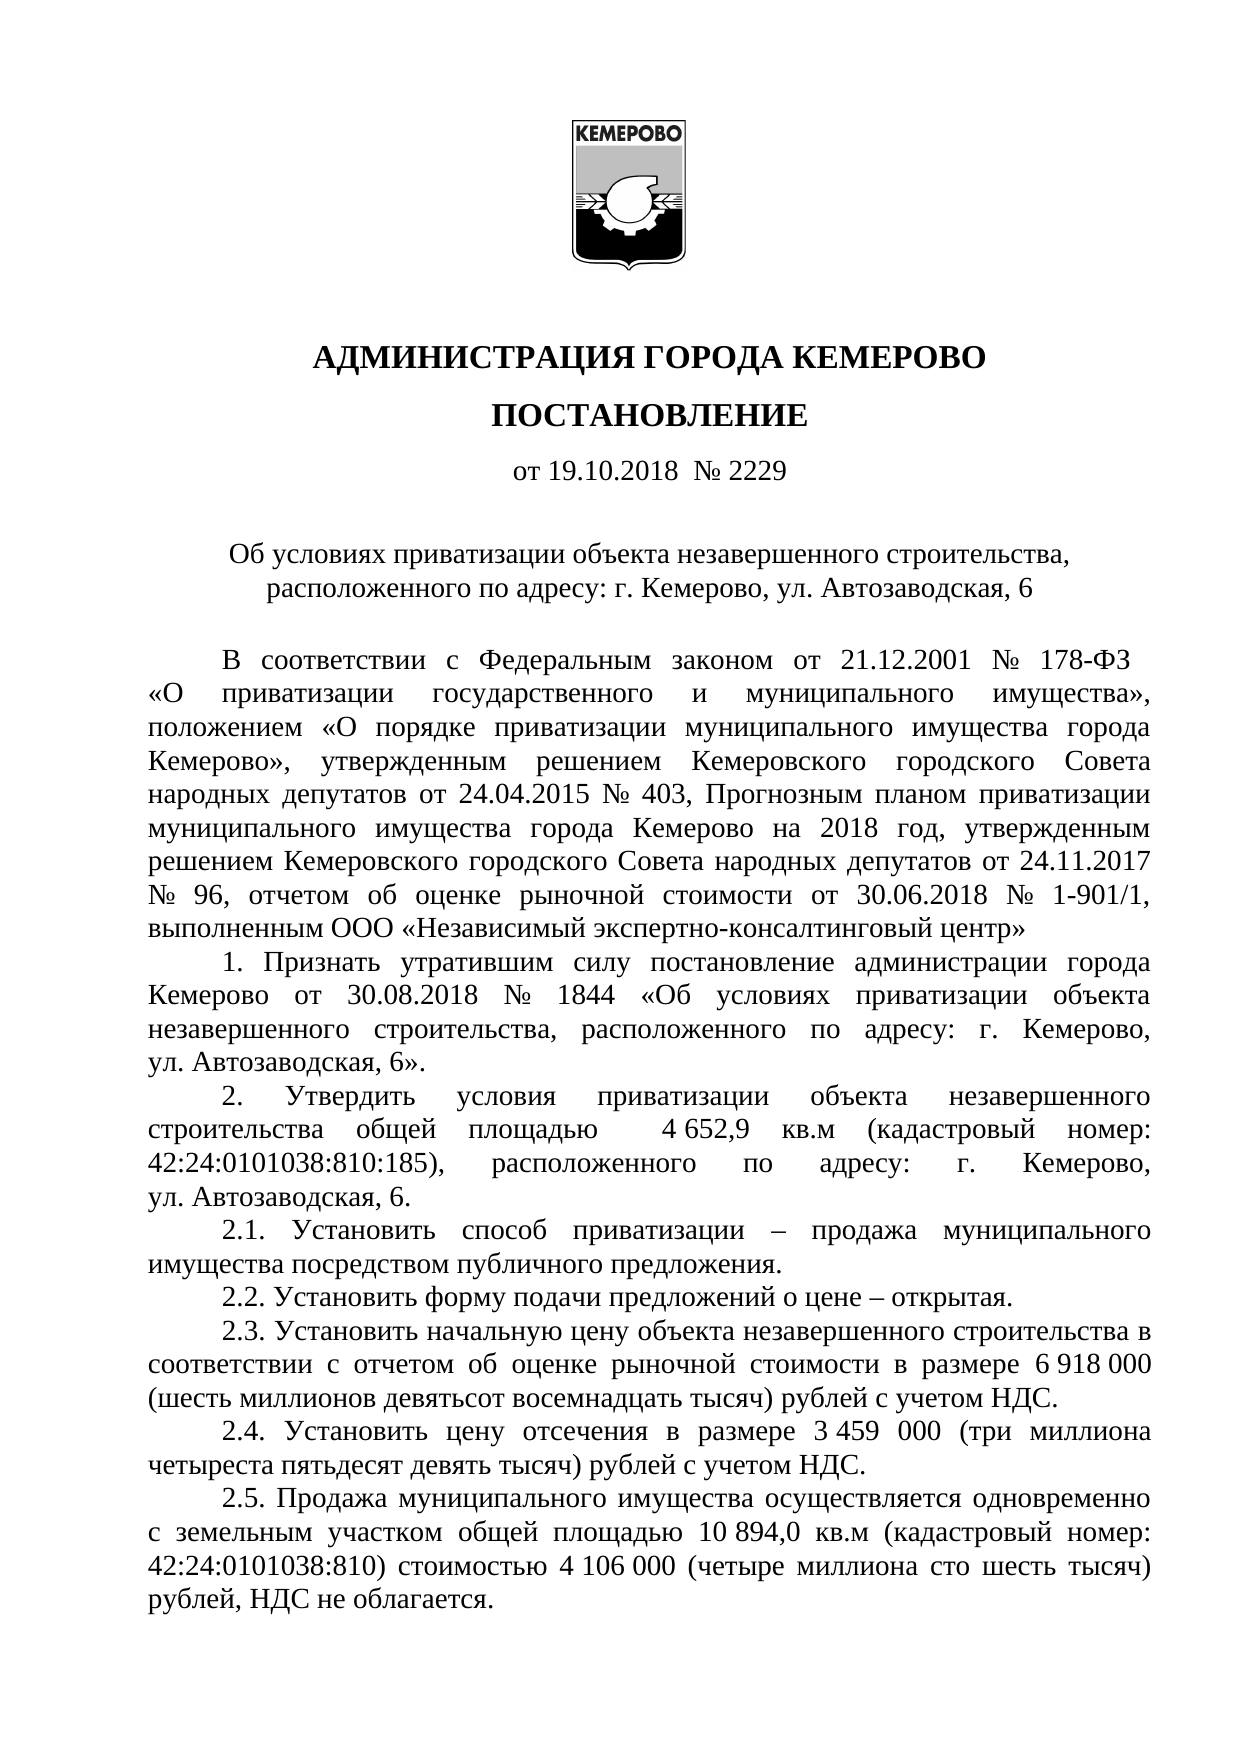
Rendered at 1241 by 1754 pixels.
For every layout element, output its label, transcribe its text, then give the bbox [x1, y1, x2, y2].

text 2.3. Установить начальную цену объекта незавершенного строительства в соответствии с отчетом об оценке рыночной стоимости в размере 6 918 000 (шесть миллионов девятьсот восемнадцать тысяч) рублей с учетом НДС. [148, 1313, 1152, 1413]
picture [572, 120, 686, 271]
text 2.1. Установить способ приватизации – продажа муниципального имущества посредством публичного предложения. [148, 1212, 1152, 1279]
text 2.5. Продажа муниципального имущества осуществляется одновременно с земельным участком общей площадью 10 894,0 кв.м (кадастровый номер: 42:24:0101038:810) стоимостью 4 106 000 (четыре миллиона сто шесть тысяч) рублей, НДС не облагается. [148, 1481, 1152, 1615]
text 1. Признать утратившим силу постановление администрации города Кемерово от 30.08.2018 № 1844 «Об условиях приватизации объекта незавершенного строительства, расположенного по адресу: г. Кемерово, ул. Автозаводская, 6». [148, 944, 1152, 1078]
text 2.2. Установить форму подачи предложений о цене – открытая. [148, 1279, 1152, 1313]
text расположенного по адресу: г. Кемерово, ул. Автозаводская, 6 [148, 570, 1152, 604]
text АДМИНИСТРАЦИЯ ГОРОДА КЕМЕРОВО [148, 338, 1152, 376]
text ПОСТАНОВЛЕНИЕ [148, 395, 1152, 434]
text Об условиях приватизации объекта незавершенного строительства, [148, 537, 1152, 570]
text 2.4. Установить цену отсечения в размере 3 459 000 (три миллиона четыреста пятьдесят девять тысяч) рублей с учетом НДС. [148, 1413, 1152, 1481]
text В соответствии с Федеральным законом от 21.12.2001 № 178-ФЗ «О приватизации государственного и муниципального имущества», положением «О порядке приватизации муниципального имущества города Кемерово», утвержденным решением Кемеровского городского Совета народных депутатов от 24.04.2015 № 403, Прогнозным планом приватизации муниципального имущества города Кемерово на 2018 год, утвержденным решением Кемеровского городского Совета народных депутатов от 24.11.2017 № 96, отчетом об оценке рыночной стоимости от 30.06.2018 № 1-901/1, выполненным ООО «Независимый экспертно-консалтинговый центр» [148, 642, 1152, 944]
text от 19.10.2018 № 2229 [148, 453, 1152, 486]
text 2. Утвердить условия приватизации объекта незавершенного строительства общей площадью 4 652,9 кв.м (кадастровый номер: 42:24:0101038:810:185), расположенного по адресу: г. Кемерово, ул. Автозаводская, 6. [148, 1078, 1152, 1212]
